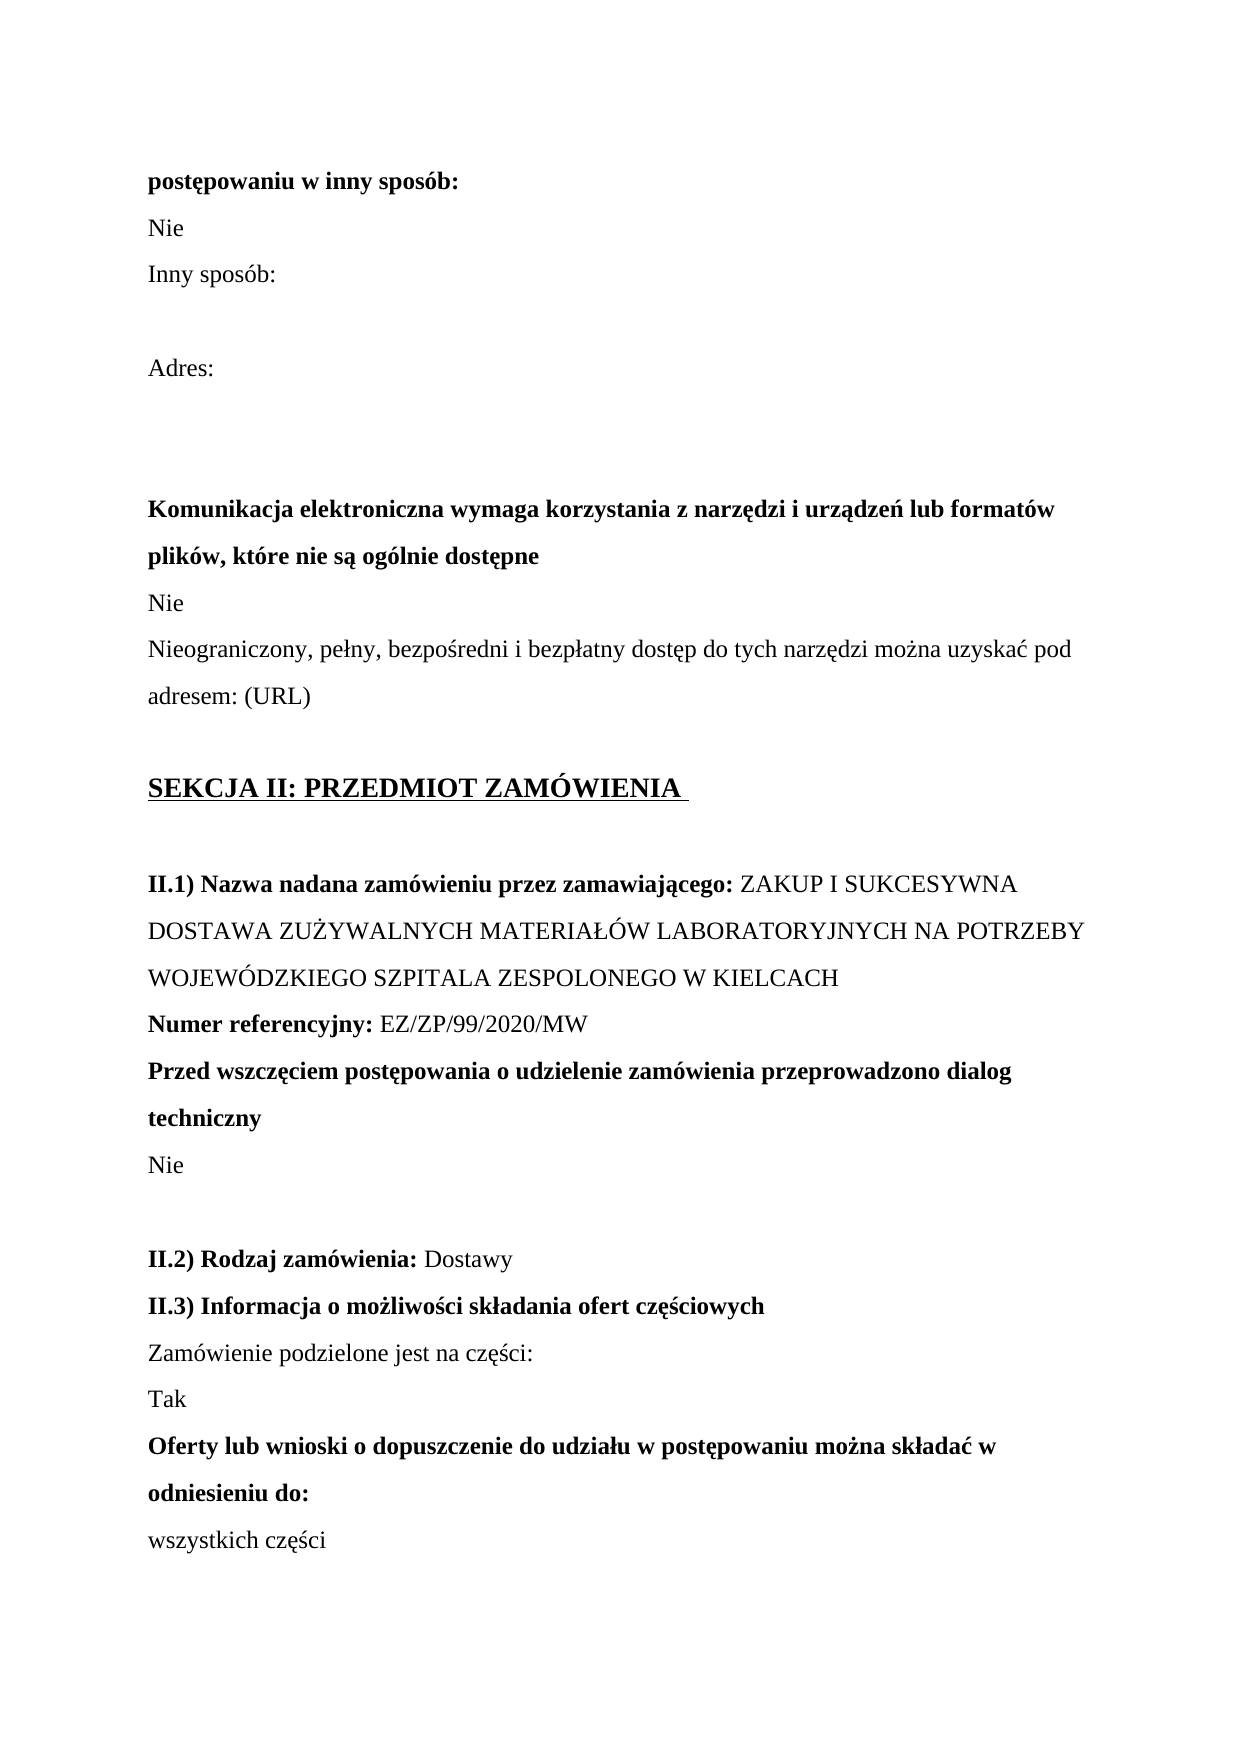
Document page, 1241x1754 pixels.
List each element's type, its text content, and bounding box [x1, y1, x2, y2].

text Tak Oferty lub wnioski o dopuszczenie do udziału w postępowaniu można składać w odniesieniu do: wszystkich części [148, 1366, 1093, 1554]
text SEKCJA II: PRZEDMIOT ZAMÓWIENIA [148, 757, 1093, 804]
text Nie Nieograniczony, pełny, bezpośredni i bezpłatny dostęp do tych narzędzi można uzyskać pod adresem: (URL) [148, 569, 1093, 757]
text Komunikacja elektroniczna wymaga korzystania z narzędzi i urządzeń lub formatów plików, które nie są ogólnie dostępne [148, 429, 1093, 569]
text Nie [148, 1132, 1093, 1179]
text II.1) Nazwa nadana zamówieniu przez zamawiającego: ZAKUP I SUKCESYWNA DOSTAWA ZUŻYWALNYCH MATERIAŁÓW LABORATORYJNYCH NA POTRZEBY WOJEWÓDZKIEGO SZPITALA ZESPOLONEGO W KIELCACH Numer referencyjny: EZ/ZP/99/2020/MW Przed wszczęciem postępowania o udzielenie zamówienia przeprowadzono dialog techniczny [148, 804, 1093, 1132]
text II.2) Rodzaj zamówienia: Dostawy II.3) Informacja o możliwości składania ofert częściowych Zamówienie podzielone jest na części: [148, 1179, 1093, 1366]
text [148, 148, 1093, 429]
